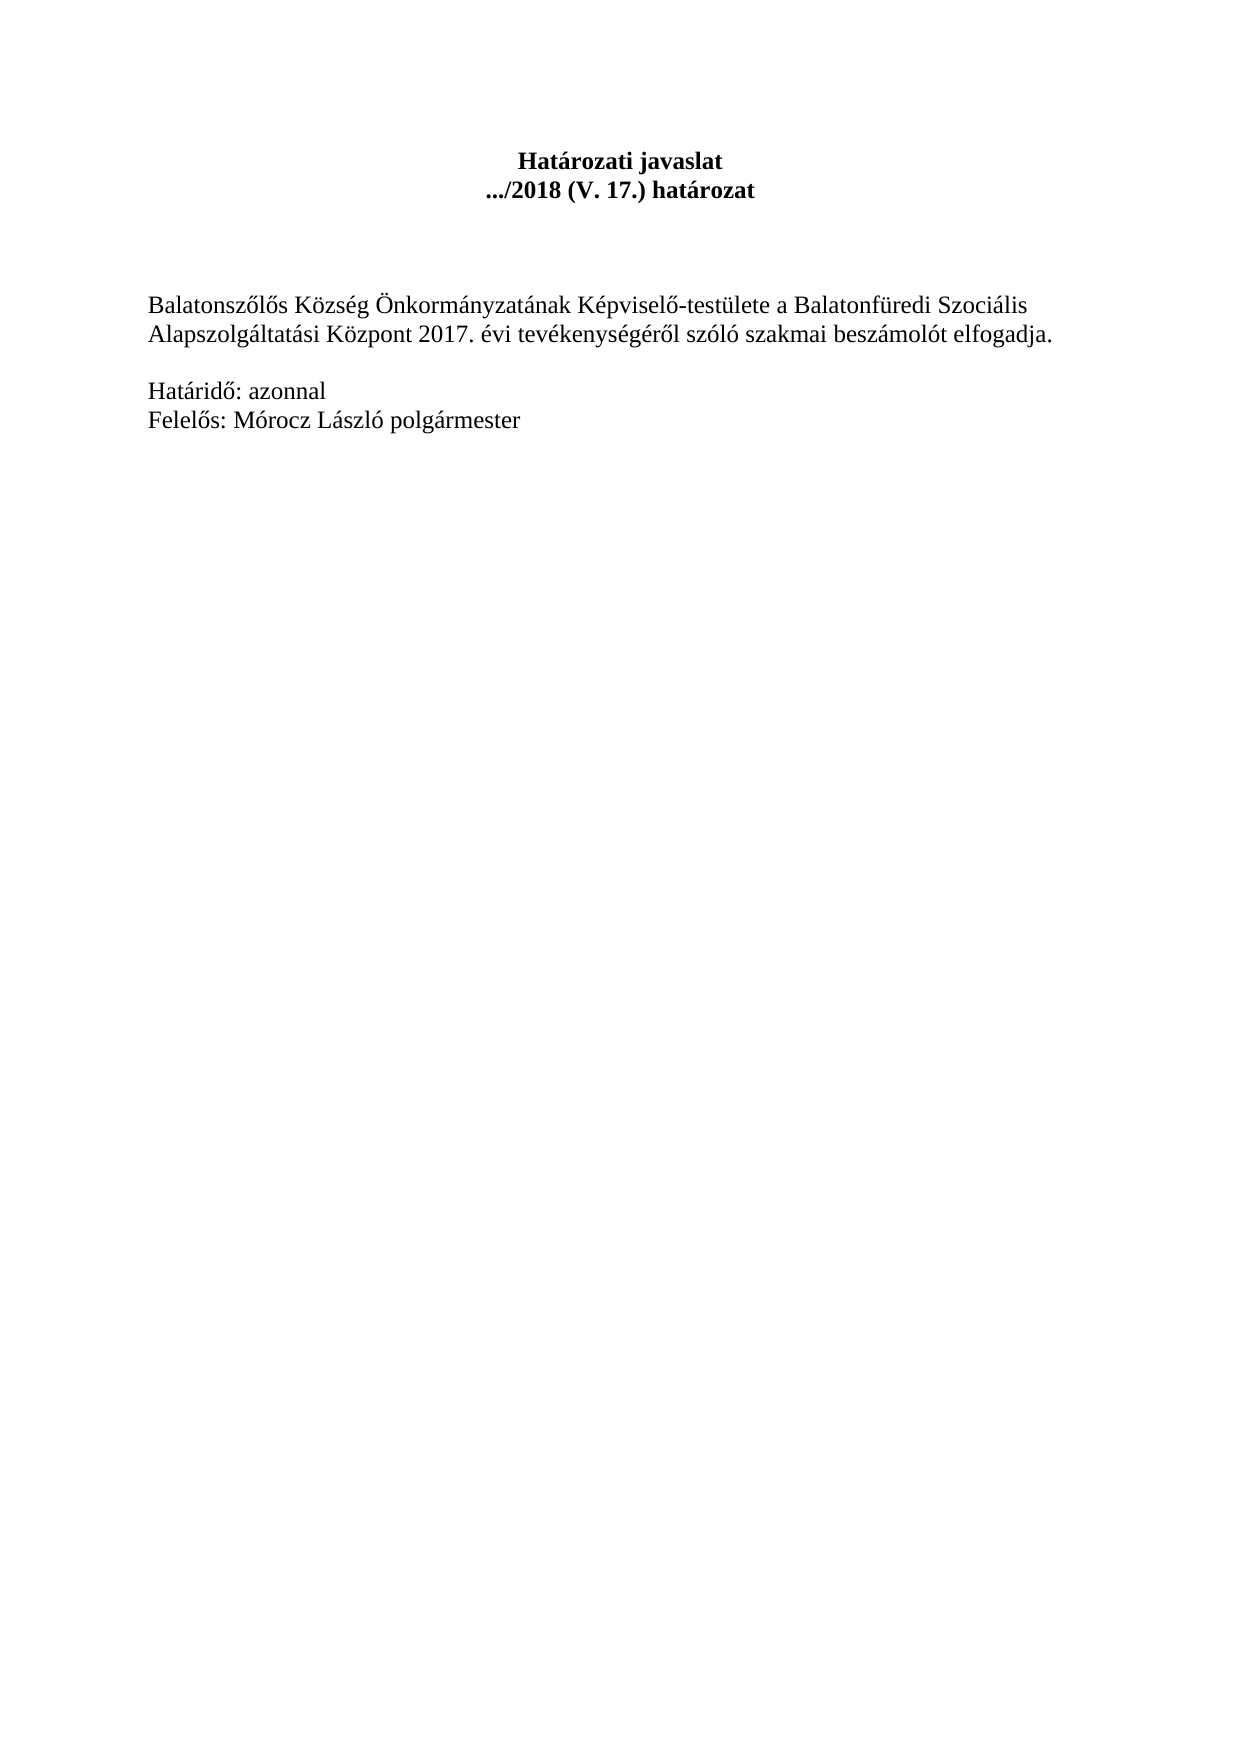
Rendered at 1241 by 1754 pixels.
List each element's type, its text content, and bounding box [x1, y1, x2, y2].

text .../2018 (V. 17.) határozat [148, 175, 1093, 204]
text Felelős: Mórocz László polgármester [148, 405, 1093, 434]
text Balatonszőlős Község Önkormányzatának Képviselő-testülete a Balatonfüredi Szociális Alapszolgáltatási Központ 2017. évi tevékenységéről szóló szakmai beszámolót elfogadja. [148, 290, 1093, 347]
text Határozati javaslat [148, 146, 1093, 175]
text Határidő: azonnal [148, 376, 1093, 405]
